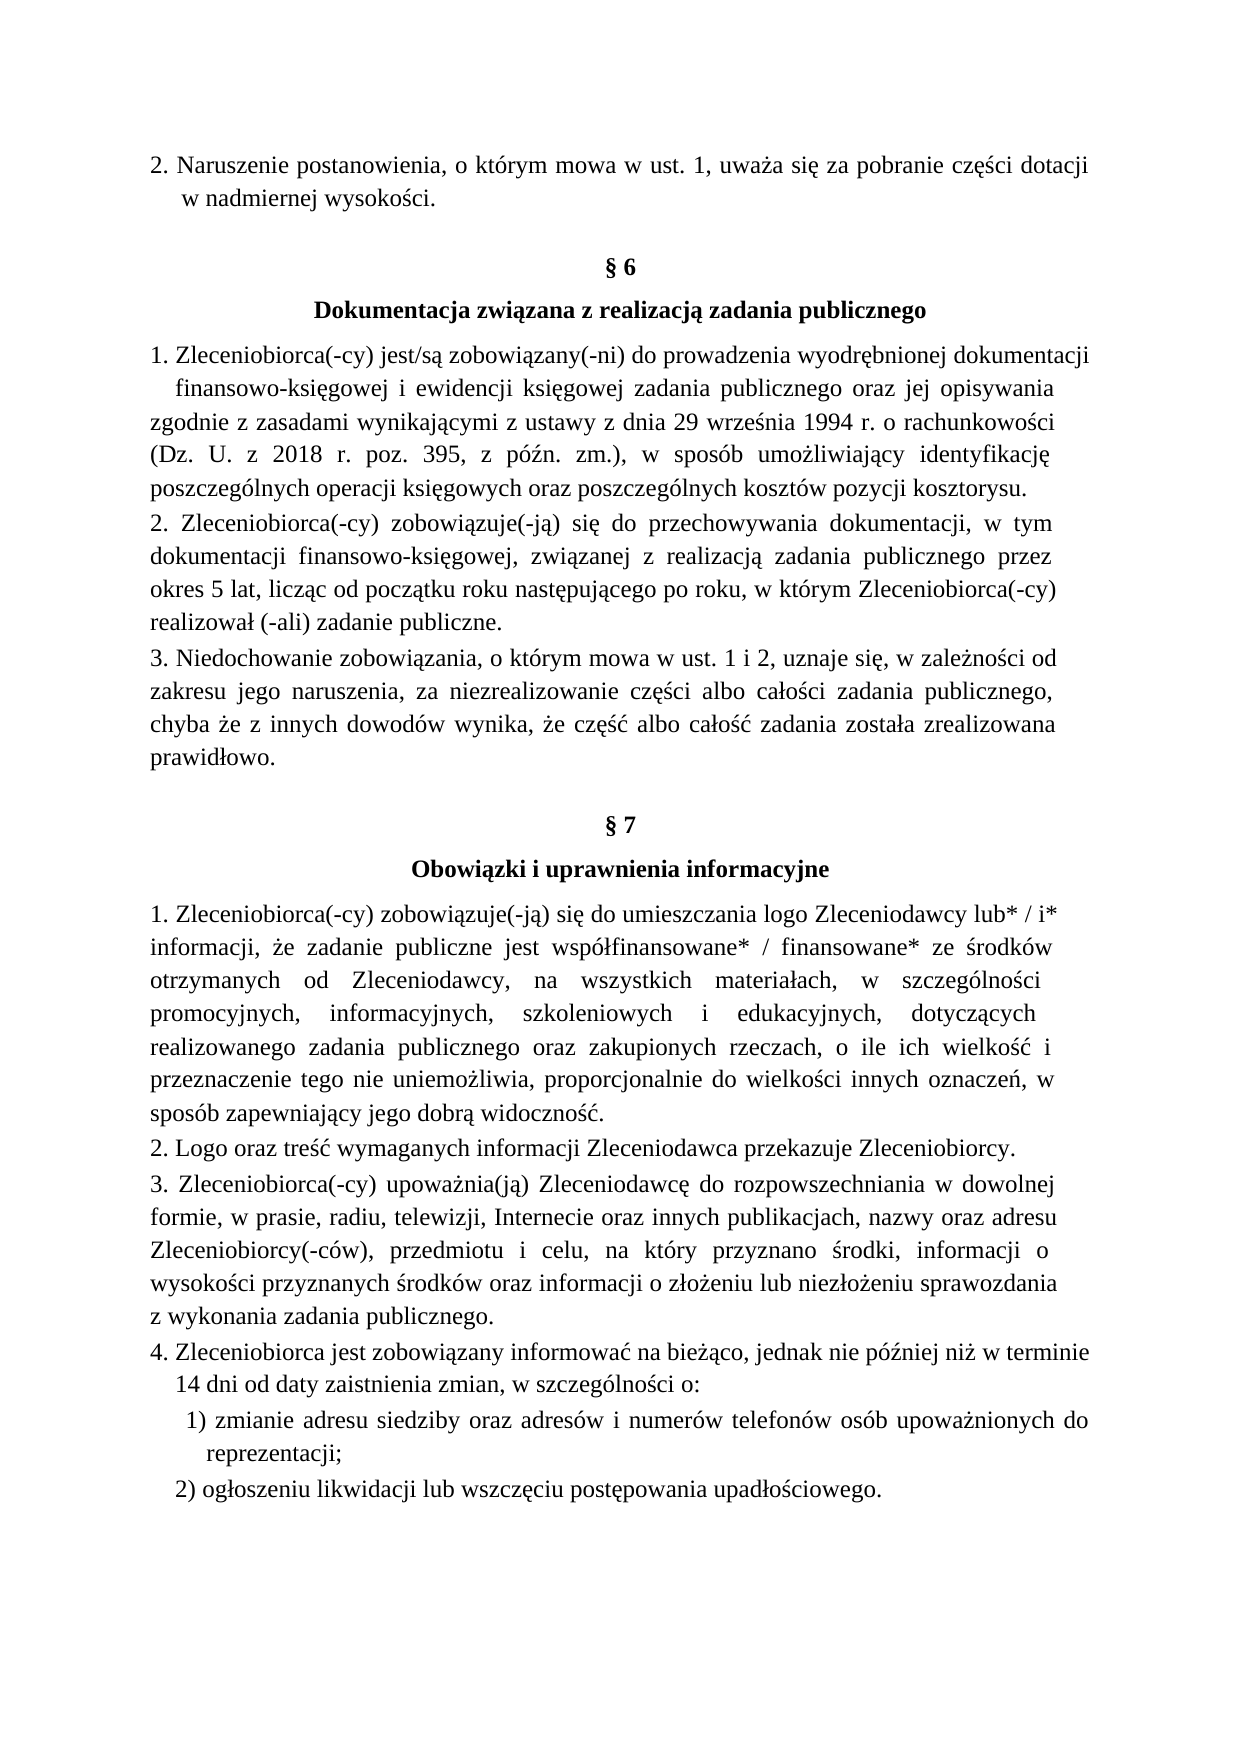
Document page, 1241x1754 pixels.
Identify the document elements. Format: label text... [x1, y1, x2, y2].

text 4. Zleceniobiorca jest zobowiązany informować na bieżąco, jednak nie później niż w terminie …14 dni od daty zaistnienia zmian, w szczególności o: [150, 1337, 1090, 1398]
text 3. Niedochowanie zobowiązania, o którym mowa w ust. 1 i 2, uznaje się, w zależności od …zakresu jego naruszenia, za niezrealizowanie części albo całości zadania publicznego, …chyba że z innych dowodów wynika, że część albo całość zadania została zrealizowana …prawidłowo. [150, 643, 1090, 771]
text Dokumentacja związana z realizacją zadania publicznego [150, 295, 1090, 323]
text 3. Zleceniobiorca(-cy) upoważnia(ją) Zleceniodawcę do rozpowszechniania w dowolnej …formie, w prasie, radiu, telewizji, Internecie oraz innych publikacjach, nazwy oraz adresu …Zleceniobiorcy(-ców), przedmiotu i celu, na który przyznano środki, informacji o …wysokości przyznanych środków oraz informacji o złożeniu lub niezłożeniu sprawozdania …z wykonania zadania publicznego. [150, 1169, 1090, 1330]
text § 6 [150, 252, 1090, 280]
text 1) zmianie adresu siedziby oraz adresów i numerów telefonów osób upoważnionych do …….reprezentacji; [150, 1405, 1090, 1467]
text 2) ogłoszeniu likwidacji lub wszczęciu postępowania upadłościowego. [150, 1474, 1090, 1503]
text Obowiązki i uprawnienia informacyjne [150, 854, 1090, 882]
text 2. Zleceniobiorca(-cy) zobowiązuje(-ją) się do przechowywania dokumentacji, w tym …dokumentacji finansowo-księgowej, związanej z realizacją zadania publicznego przez …okres 5 lat, licząc od początku roku następującego po roku, w którym Zleceniobiorca(-cy) …realizował (-ali) zadanie publiczne. [150, 508, 1090, 636]
text 1. Zleceniobiorca(-cy) zobowiązuje(-ją) się do umieszczania logo Zleceniodawcy lub* / i* …informacji, że zadanie publiczne jest współfinansowane* / finansowane* ze środków …otrzymanych od Zleceniodawcy, na wszystkich materiałach, w szczególności …promocyjnych, informacyjnych, szkoleniowych i edukacyjnych, dotyczących …realizowanego zadania publicznego oraz zakupionych rzeczach, o ile ich wielkość i …przeznaczenie tego nie uniemożliwia, proporcjonalnie do wielkości innych oznaczeń, w …sposób zapewniający jego dobrą widoczność. [150, 899, 1090, 1126]
text 2. Logo oraz treść wymaganych informacji Zleceniodawca przekazuje Zleceniobiorcy. [150, 1133, 1090, 1162]
text 1. Zleceniobiorca(-cy) jest/są zobowiązany(-ni) do prowadzenia wyodrębnionej dokumentacji …finansowo-księgowej i ewidencji księgowej zadania publicznego oraz jej opisywania …zgodnie z zasadami wynikającymi z ustawy z dnia 29 września 1994 r. o rachunkowości …(Dz. U. z 2018 r. poz. 395, z późn. zm.), w sposób umożliwiający identyfikację …poszczególnych operacji księgowych oraz poszczególnych kosztów pozycji kosztorysu. [150, 341, 1090, 501]
text § 7 [150, 811, 1090, 839]
text 2. Naruszenie postanowienia, o którym mowa w ust. 1, uważa się za pobranie części dotacji ….w nadmiernej wysokości. [150, 150, 1090, 212]
